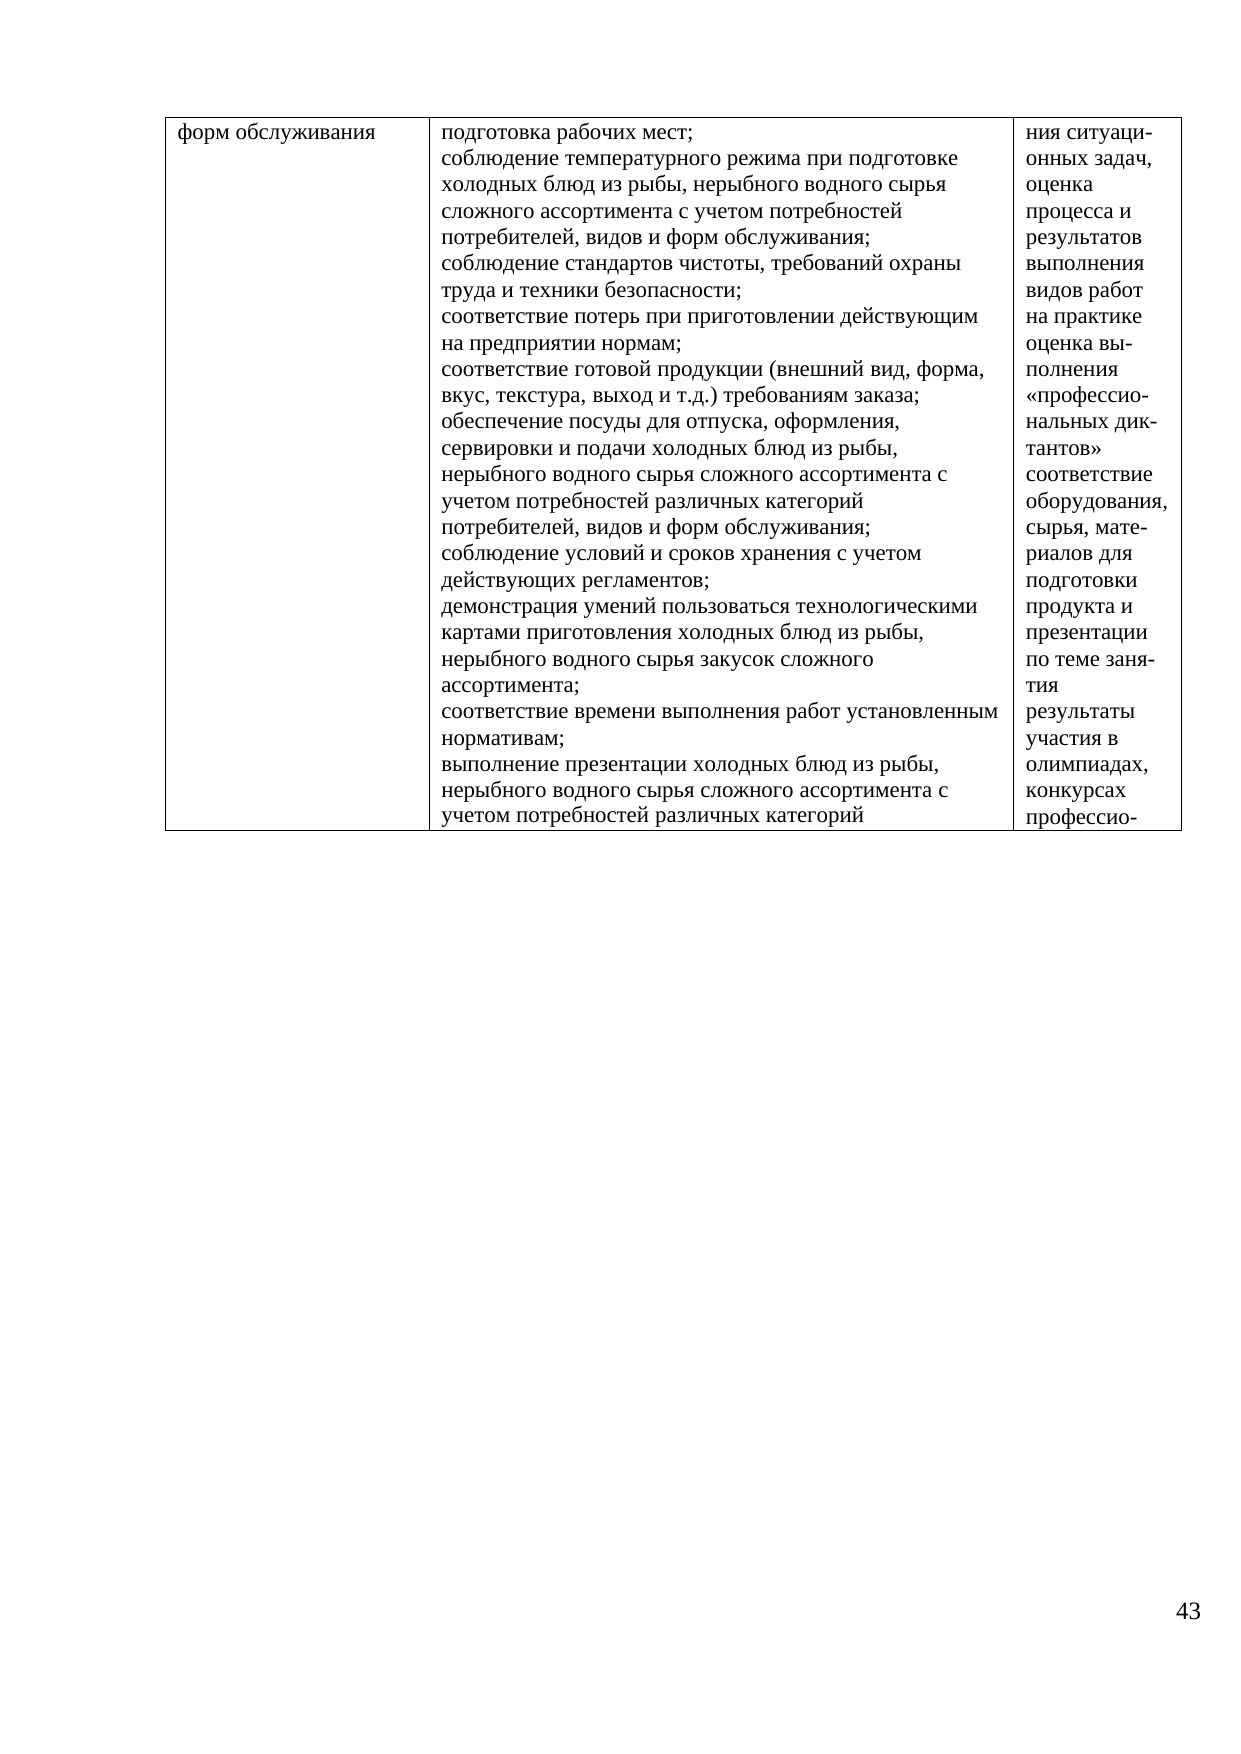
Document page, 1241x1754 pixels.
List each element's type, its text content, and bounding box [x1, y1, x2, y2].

table_cell форм обслуживания [166, 118, 429, 829]
